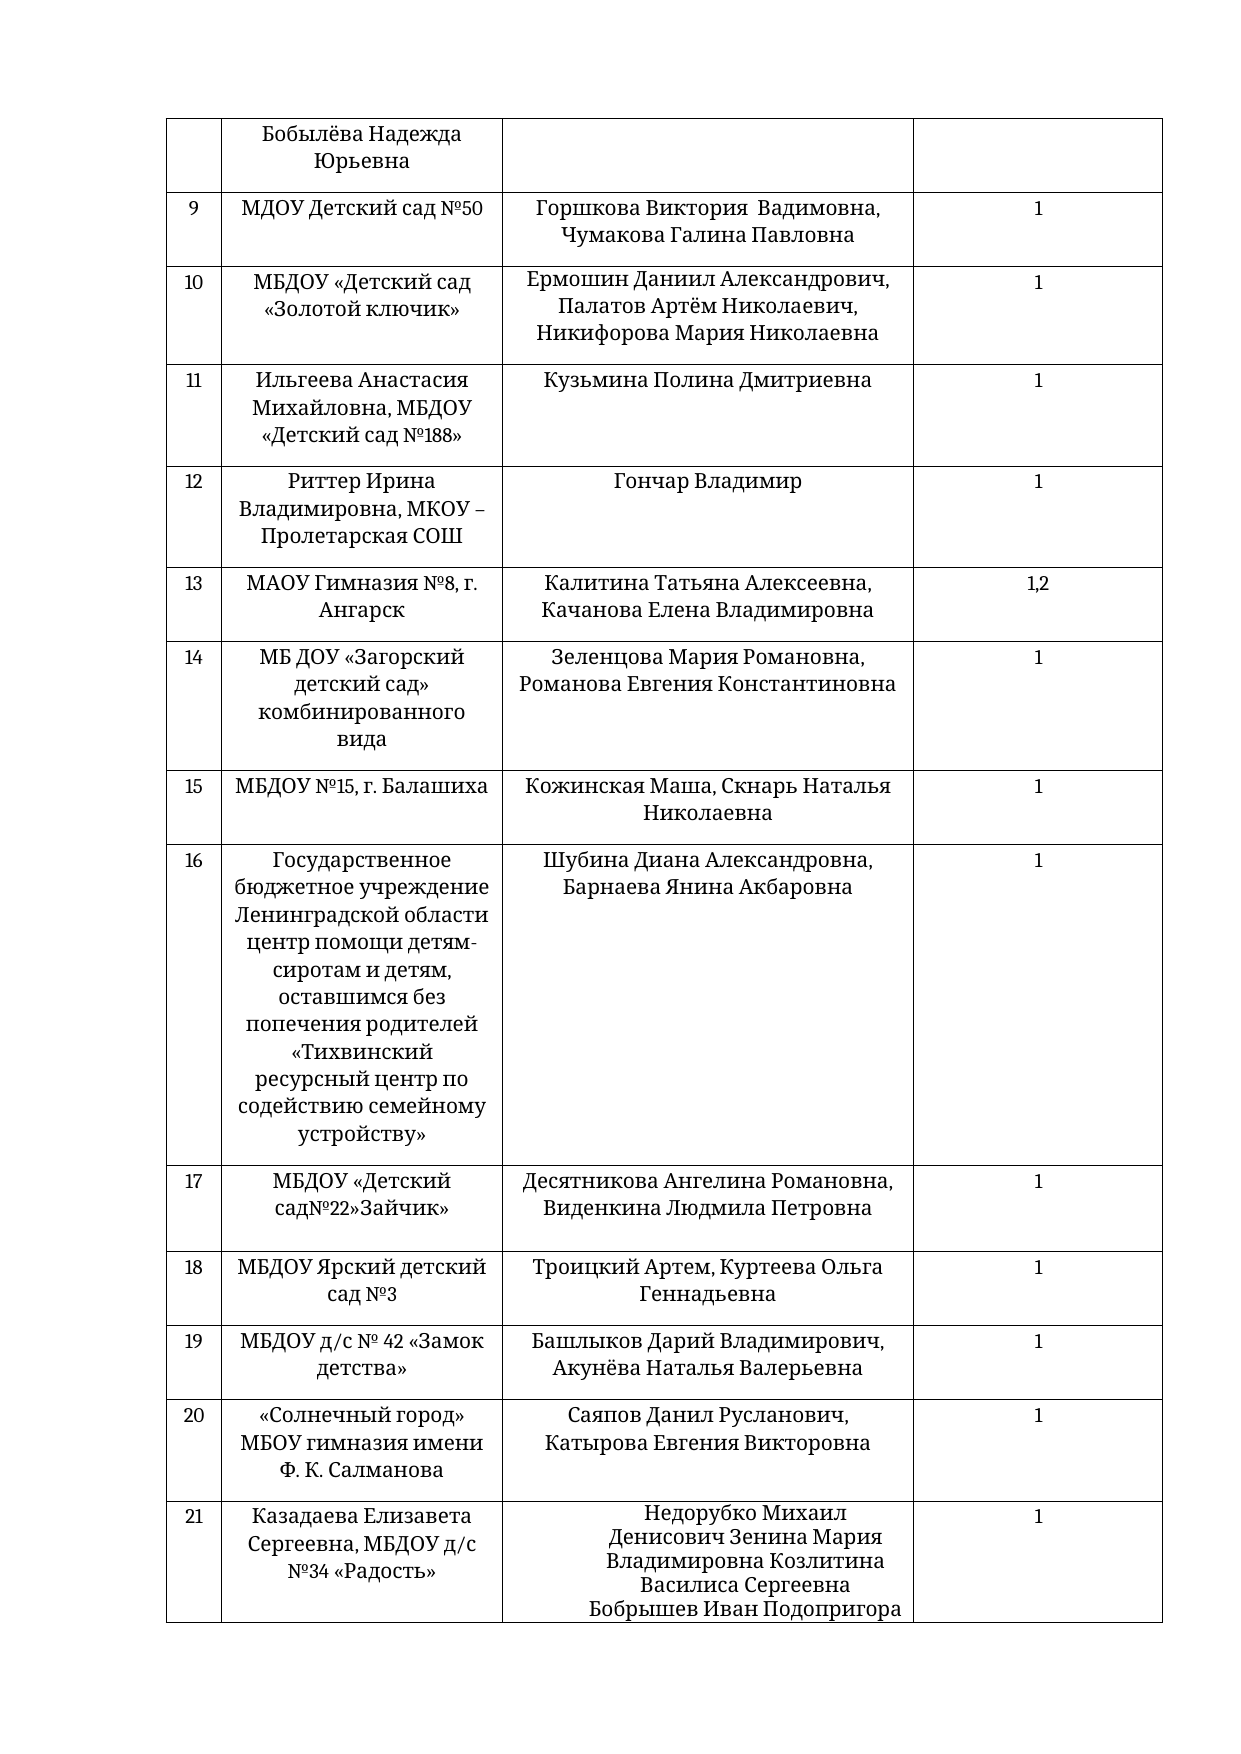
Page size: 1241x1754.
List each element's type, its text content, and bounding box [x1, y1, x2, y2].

table_cell 12 [167, 467, 221, 567]
table_cell Башлыков Дарий Владимирович, Акунёва Наталья Валерьевна [503, 1326, 913, 1399]
table_cell МБ ДОУ «Загорский детский сад» комбинированного вида [222, 642, 502, 770]
table_cell 16 [167, 845, 221, 1165]
table_cell Горшкова Виктория Вадимовна, Чумакова Галина Павловна [503, 193, 913, 266]
table_cell 1 [914, 845, 1162, 1165]
table_cell 1 [914, 771, 1162, 844]
table_cell 1 [914, 365, 1162, 466]
table_cell Калитина Татьяна Алексеевна, Качанова Елена Владимировна [503, 568, 913, 641]
table_cell МБДОУ «Детский сад№22»Зайчик» [222, 1166, 502, 1251]
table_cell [222, 119, 502, 192]
table_cell «Солнечный город» МБОУ гимназия имени Ф. К. Салманова [222, 1400, 502, 1501]
table_cell Гончар Владимир [503, 467, 913, 567]
table_cell Троицкий Артем, Куртеева Ольга Геннадьевна [503, 1252, 913, 1325]
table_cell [503, 1502, 913, 1622]
table_cell 21 [167, 1502, 221, 1622]
table_cell 20 [167, 1400, 221, 1501]
table_cell 15 [167, 771, 221, 844]
table_cell Ильгеева Анастасия Михайловна, МБДОУ «Детский сад №188» [222, 365, 502, 466]
table_cell 1 [914, 1400, 1162, 1501]
table_cell Кожинская Маша, Скнарь Наталья Николаевна [503, 771, 913, 844]
table_cell Десятникова Ангелина Романовна, Виденкина Людмила Петровна [503, 1166, 913, 1251]
table_cell МБДОУ №15, г. Балашиха [222, 771, 502, 844]
table_cell МБДОУ «Детский сад «Золотой ключик» [222, 267, 502, 364]
table_cell МДОУ Детский сад №50 [222, 193, 502, 266]
table_cell МБДОУ Ярский детский сад №3 [222, 1252, 502, 1325]
table_cell 13 [167, 568, 221, 641]
table_cell 10 [167, 267, 221, 364]
table_cell МАОУ Гимназия №8, г. Ангарск [222, 568, 502, 641]
table_cell 9 [167, 193, 221, 266]
table_cell Саяпов Данил Русланович, Катырова Евгения Викторовна [503, 1400, 913, 1501]
table_cell Зеленцова Мария Романовна, Романова Евгения Константиновна [503, 642, 913, 770]
table_cell 8 [167, 119, 221, 192]
table_cell Государственное бюджетное учреждение Ленинградской области центр помощи детям-сиротам и детям, оставшимся без попечения родителей «Тихвинский ресурсный центр по содействию семейному устройству» [222, 845, 502, 1165]
table_cell 1 [914, 1252, 1162, 1325]
table_cell Кузьмина Полина Дмитриевна [503, 365, 913, 466]
table_cell Шубина Диана Александровна, Барнаева Янина Акбаровна [503, 845, 913, 1165]
table_cell 14 [167, 642, 221, 770]
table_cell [503, 119, 913, 192]
table_cell 1,2 [914, 568, 1162, 641]
table_cell 1 [914, 642, 1162, 770]
table_cell 18 [167, 1252, 221, 1325]
table_cell 1 [914, 1502, 1162, 1622]
table_cell 11 [167, 365, 221, 466]
table_cell 1 [914, 1326, 1162, 1399]
table_cell 1 [914, 193, 1162, 266]
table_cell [222, 1502, 502, 1622]
table_cell 17 [167, 1166, 221, 1251]
table_cell 1 [914, 1166, 1162, 1251]
table_cell 1 [914, 467, 1162, 567]
table_cell 1 [914, 267, 1162, 364]
table_cell Ермошин Даниил Александрович, Палатов Артём Николаевич, Никифорова Мария Николаевна [503, 267, 913, 364]
table_cell 19 [167, 1326, 221, 1399]
table_cell Риттер Ирина Владимировна, МКОУ – Пролетарская СОШ [222, 467, 502, 567]
table_cell 1 [914, 119, 1162, 192]
table_cell МБДОУ д/с № 42 «Замок детства» [222, 1326, 502, 1399]
